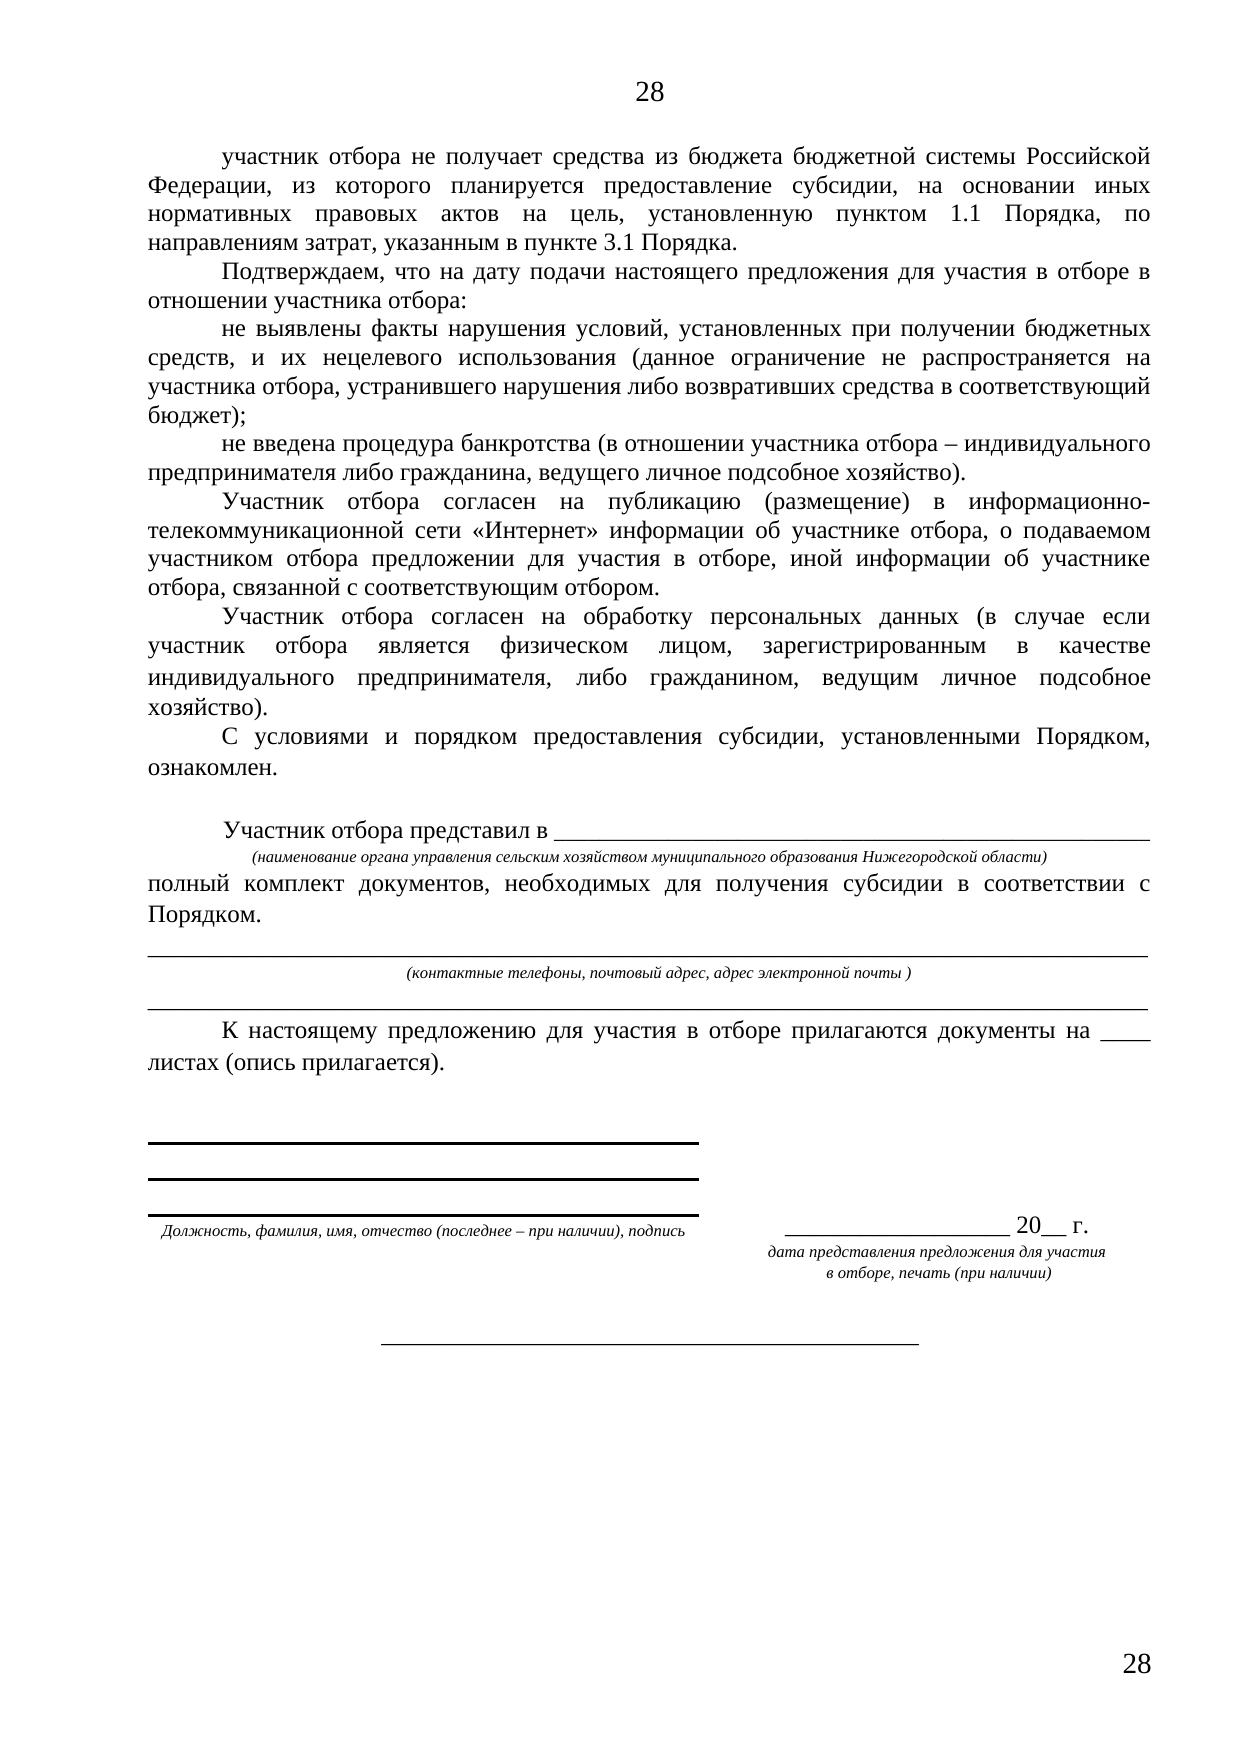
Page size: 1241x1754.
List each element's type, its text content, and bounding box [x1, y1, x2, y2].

text С условиями и порядком предоставления субсидии, установленными Порядком, ознакомлен. [148, 721, 1152, 781]
text ___________________________________________ [148, 1319, 1152, 1347]
text не выявлены факты нарушения условий, установленных при получении бюджетных средств, и их нецелевого использования (данное ограничение не распространяется на участника отбора, устранившего нарушения либо возвративших средства в соответствующий бюджет); [148, 313, 1152, 428]
text ________________________________________________________________________________ [148, 931, 1152, 960]
text К настоящему предложению для участия в отборе прилагаются документы на ____ листах (опись прилагается). [148, 1015, 1152, 1076]
text (контактные телефоны, почтовый адрес, адрес электронной почты ) [148, 963, 1152, 982]
text Участник отбора представил в ____________________________________________________ [148, 815, 1152, 844]
text (наименование органа управления сельским хозяйством муниципального образования Нижегородской области) [148, 847, 1152, 866]
text Участник отбора согласен на обработку персональных данных (в случае если участник отбора является физическом лицом, зарегистрированным в качестве индивидуального предпринимателя, либо гражданином, ведущим личное подсобное хозяйство). [148, 601, 1152, 721]
text участник отбора не получает средства из бюджета бюджетной системы Российской Федерации, из которого планируется предоставление субсидии, на основании иных нормативных правовых актов на цель, установленную пунктом 1.1 Порядка, по направлениям затрат, указанным в пункте 3.1 Порядка. [148, 141, 1152, 256]
table_header __________________ 20__ г. дата представления предложения для участия в отборе, печать (при наличии) [710, 1110, 1163, 1285]
text Участник отбора согласен на публикацию (размещение) в информационно-телекоммуникационной сети «Интернет» информации об участнике отбора, о подаваемом участником отбора предложении для участия в отборе, иной информации об участнике отбора, связанной с соответствующим отбором. [148, 486, 1152, 601]
text полный комплект документов, необходимых для получения субсидии в соответствии с Порядком. [148, 868, 1152, 928]
text не введена процедура банкротства (в отношении участника отбора – индивидуального предпринимателя либо гражданина, ведущего личное подсобное хозяйство). [148, 428, 1152, 486]
text Подтверждаем, что на дату подачи настоящего предложения для участия в отборе в отношении участника отбора: [148, 256, 1152, 313]
table_header Должность, фамилия, имя, отчество (последнее – при наличии), подпись [137, 1110, 710, 1285]
text ________________________________________________________________________________ [148, 984, 1152, 1012]
